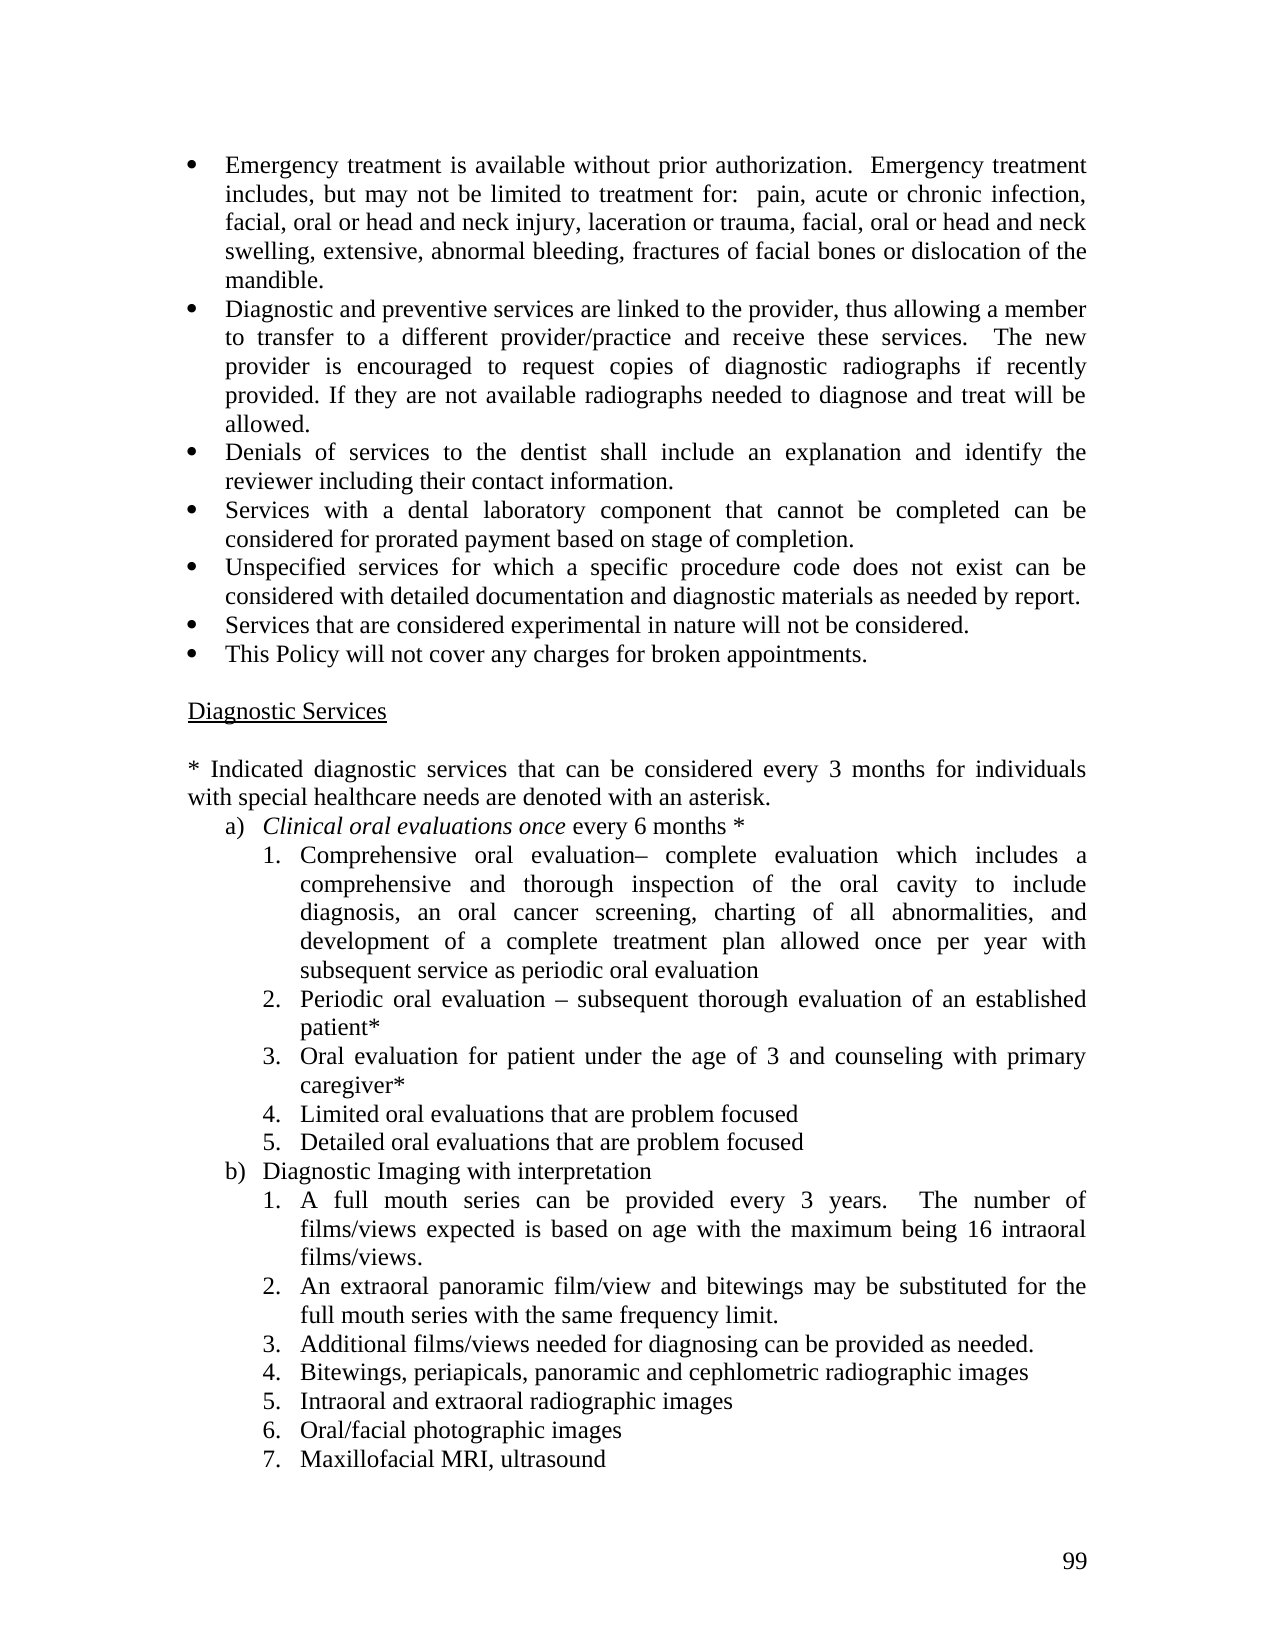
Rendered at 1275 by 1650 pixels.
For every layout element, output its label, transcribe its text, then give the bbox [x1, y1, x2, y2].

list A full mouth series can be provided every 3 years. The number of films/views expected is based on age with the maximum being 16 intraoral films/views. [262, 1185, 1087, 1271]
list Bitewings, periapicals, panoramic and cephlometric radiographic images [262, 1357, 1087, 1386]
list Limited oral evaluations that are problem focused [262, 1099, 1087, 1127]
list Periodic oral evaluation – subsequent thorough evaluation of an established patient* [262, 984, 1087, 1041]
list This Policy will not cover any charges for broken appointments. [187, 639, 1087, 667]
list Denials of services to the dentist shall include an explanation and identify the reviewer including their contact information. [187, 437, 1087, 495]
text * Indicated diagnostic services that can be considered every 3 months for individuals with special healthcare needs are denoted with an asterisk. [187, 754, 1087, 811]
list Detailed oral evaluations that are problem focused [262, 1127, 1087, 1156]
list Services with a dental laboratory component that cannot be completed can be considered for prorated payment based on stage of completion. [187, 495, 1087, 552]
list Oral evaluation for patient under the age of 3 and counseling with primary caregiver* [262, 1041, 1087, 1099]
list Services that are considered experimental in nature will not be considered. [187, 610, 1087, 639]
list Diagnostic and preventive services are linked to the provider, thus allowing a member to transfer to a different provider/practice and receive these services. The new provider is encouraged to request copies of diagnostic radiographs if recently provided. If they are not available radiographs needed to diagnose and treat will be allowed. [187, 294, 1087, 437]
list Clinical oral evaluations once every 6 months * [225, 811, 1087, 840]
list Additional films/views needed for diagnosing can be provided as needed. [262, 1329, 1087, 1357]
list Oral/facial photographic images [262, 1415, 1087, 1444]
list An extraoral panoramic film/view and bitewings may be substituted for the full mouth series with the same frequency limit. [262, 1271, 1087, 1329]
list Diagnostic Imaging with interpretation [225, 1156, 1087, 1185]
list Intraoral and extraoral radiographic images [262, 1386, 1087, 1415]
list Unspecified services for which a specific procedure code does not exist can be considered with detailed documentation and diagnostic materials as needed by report. [187, 552, 1087, 610]
text Diagnostic Services [187, 696, 1087, 725]
list Emergency treatment is available without prior authorization. Emergency treatment includes, but may not be limited to treatment for: pain, acute or chronic infection, facial, oral or head and neck injury, laceration or trauma, facial, oral or head and neck swelling, extensive, abnormal bleeding, fractures of facial bones or dislocation of the mandible. [187, 150, 1087, 294]
list Maxillofacial MRI, ultrasound [262, 1444, 1087, 1472]
list Comprehensive oral evaluation– complete evaluation which includes a comprehensive and thorough inspection of the oral cavity to include diagnosis, an oral cancer screening, charting of all abnormalities, and development of a complete treatment plan allowed once per year with subsequent service as periodic oral evaluation [262, 840, 1087, 984]
